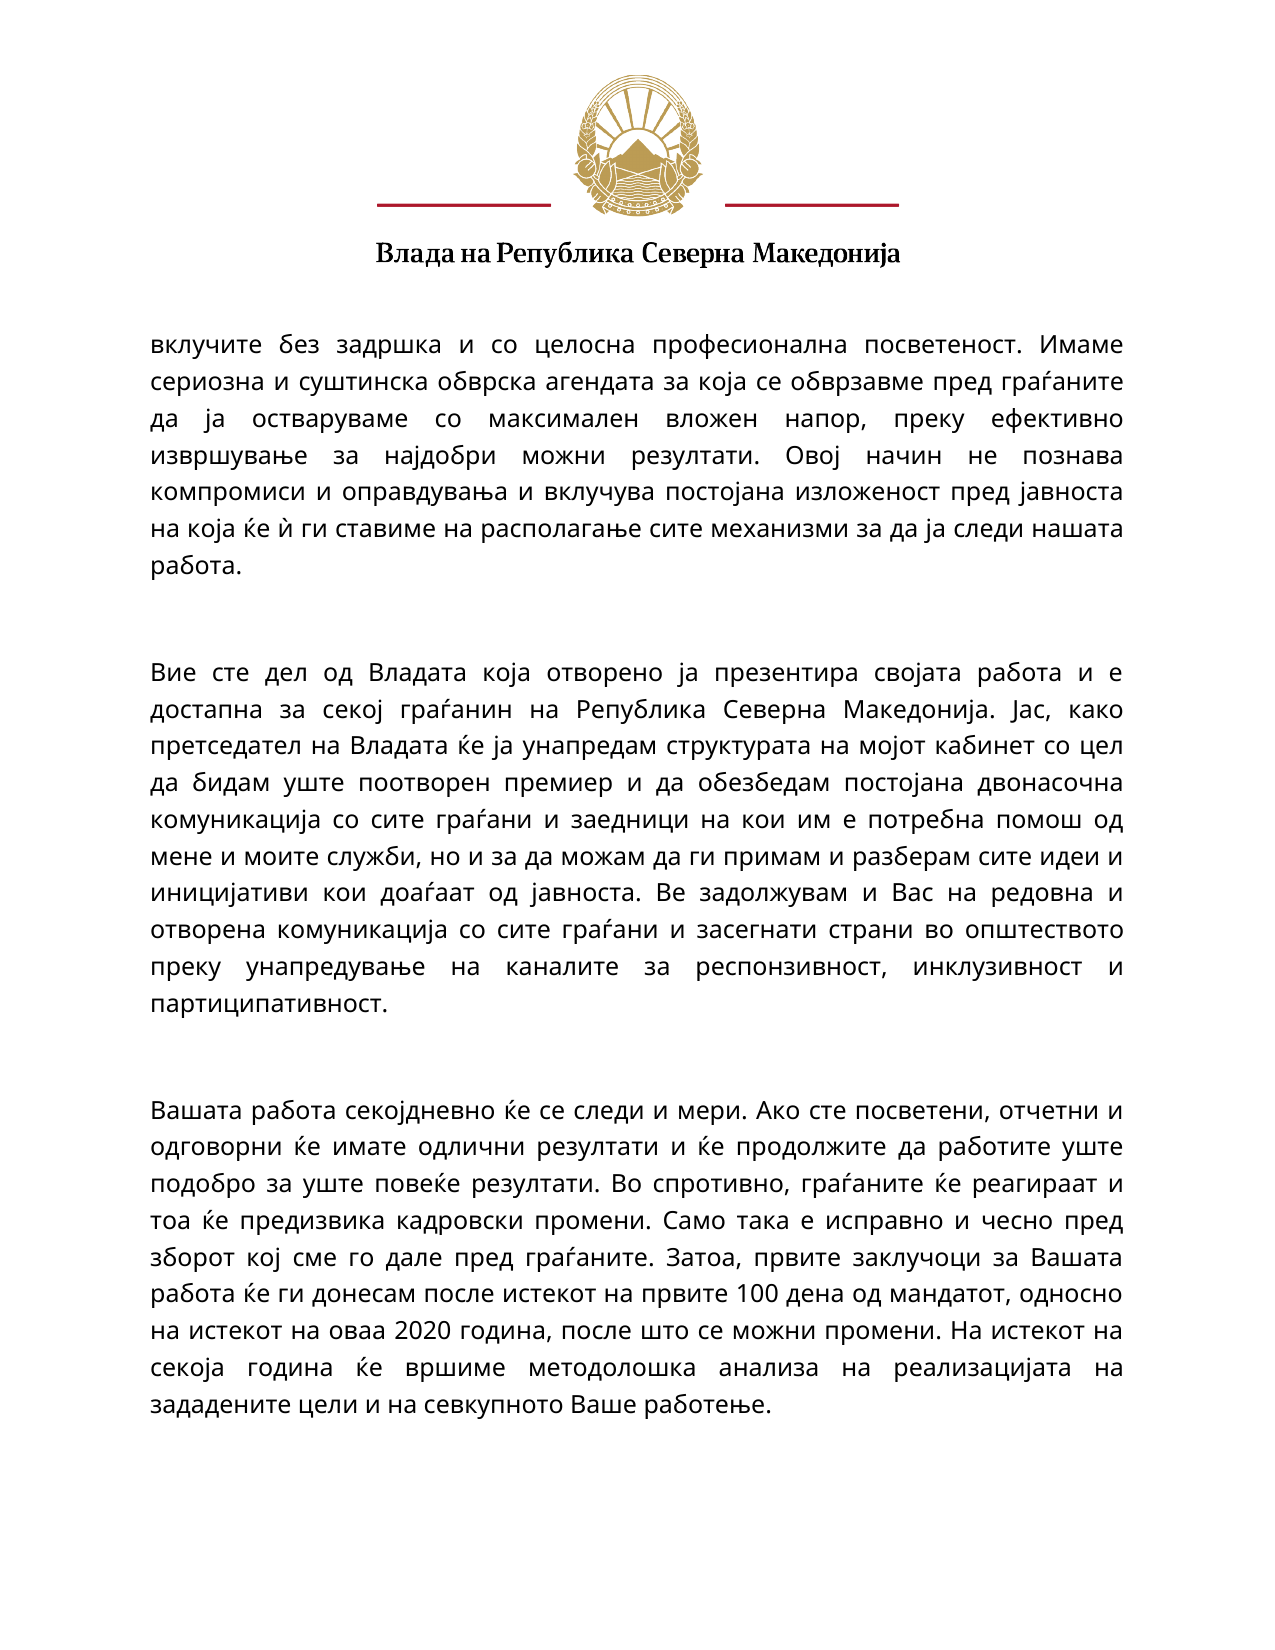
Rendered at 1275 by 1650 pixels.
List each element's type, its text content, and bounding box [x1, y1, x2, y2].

text Вашата работа секојдневно ќе се следи и мери. Ако сте посветени, отчетни и одговорни ќе имате одлични резултати и ќе продолжите да работите уште подобро за уште повеќе резултати. Во спротивно, граѓаните ќе реагираат и тоа ќе предизвика кадровски промени. Само така е исправно и чесно пред зборот кој сме го дале пред граѓаните. Затоа, првите заклучоци за Вашата работа ќе ги донесам после истекот на првите 100 дена од мандатот, односно на истекот на оваа 2020 година, после што се можни промени. На истекот на секоја година ќе вршиме методолошка анализа на реализацијата на зададените цели и на севкупното Ваше работење. [150, 1092, 1125, 1421]
text Вие сте дел од Владата која отворено ја презентира својата работа и е достапна за секој граѓанин на Република Северна Македонија. Јас, како претседател на Владата ќе ја унапредам структурата на мојот кабинет со цел да бидам уште поотворен премиер и да обезбедам постојана двонасочна комуникација со сите граѓани и заедници на кои им е потребна помош од мене и моите служби, но и за да можам да ги примам и разберам сите идеи и иницијативи кои доаѓаат од јавноста. Ве задолжувам и Вас на редовна и отворена комуникација со сите граѓани и засегнати страни во општеството преку унапредување на каналите за респонзивност, инклузивност и партиципативност. [150, 654, 1125, 1019]
picture [375, 75, 901, 270]
